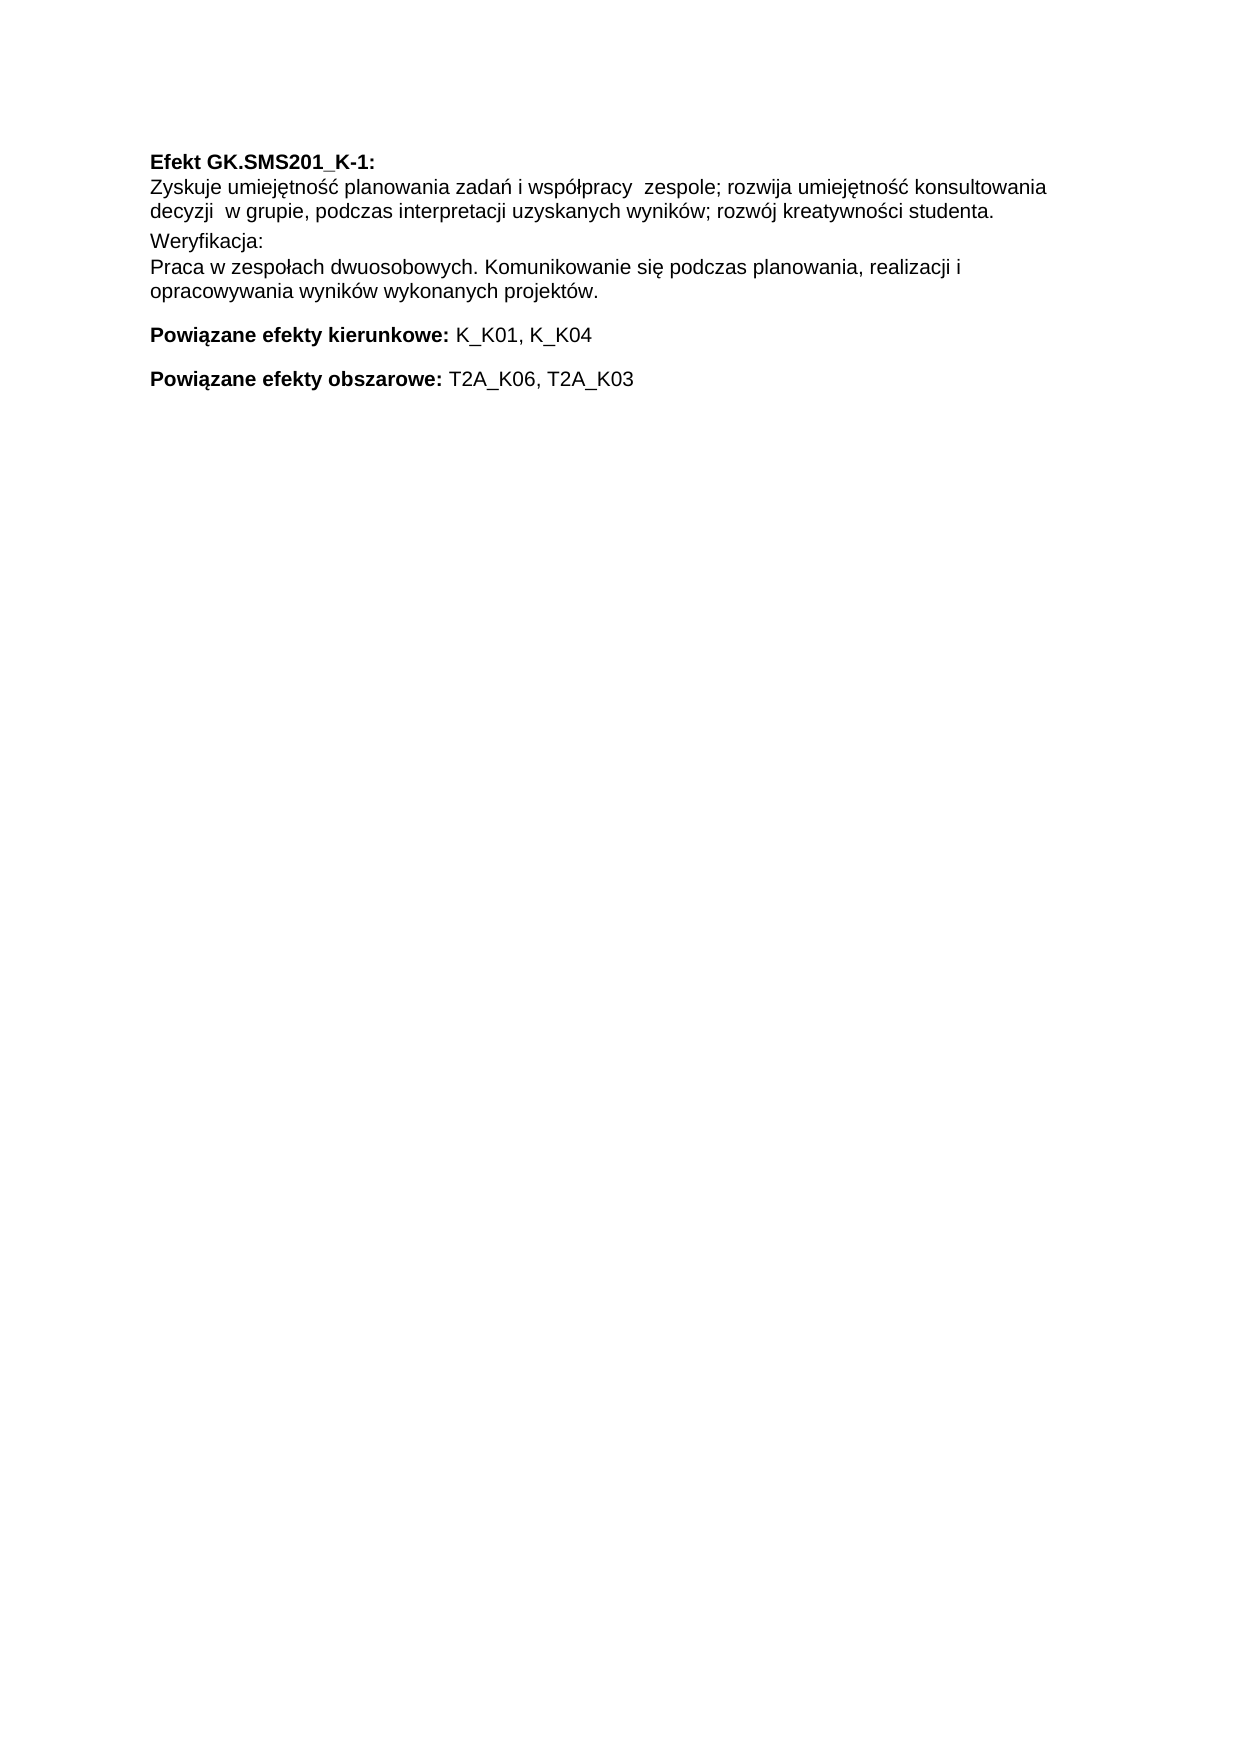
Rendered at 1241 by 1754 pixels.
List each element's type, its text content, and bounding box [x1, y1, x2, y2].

text Powiązane efekty kierunkowe: K_K01, K_K04 [150, 323, 1090, 347]
text Zyskuje umiejętność planowania zadań i współpracy zespole; rozwija umiejętność konsultowania decyzji w grupie, podczas interpretacji uzyskanych wyników; rozwój kreatywności studenta. [150, 175, 1090, 223]
text Powiązane efekty obszarowe: T2A_K06, T2A_K03 [150, 367, 1090, 391]
text Efekt GK.SMS201_K-1: [150, 150, 1090, 174]
text Weryfikacja: [150, 229, 1090, 253]
text Praca w zespołach dwuosobowych. Komunikowanie się podczas planowania, realizacji i opracowywania wyników wykonanych projektów. [150, 255, 1090, 303]
